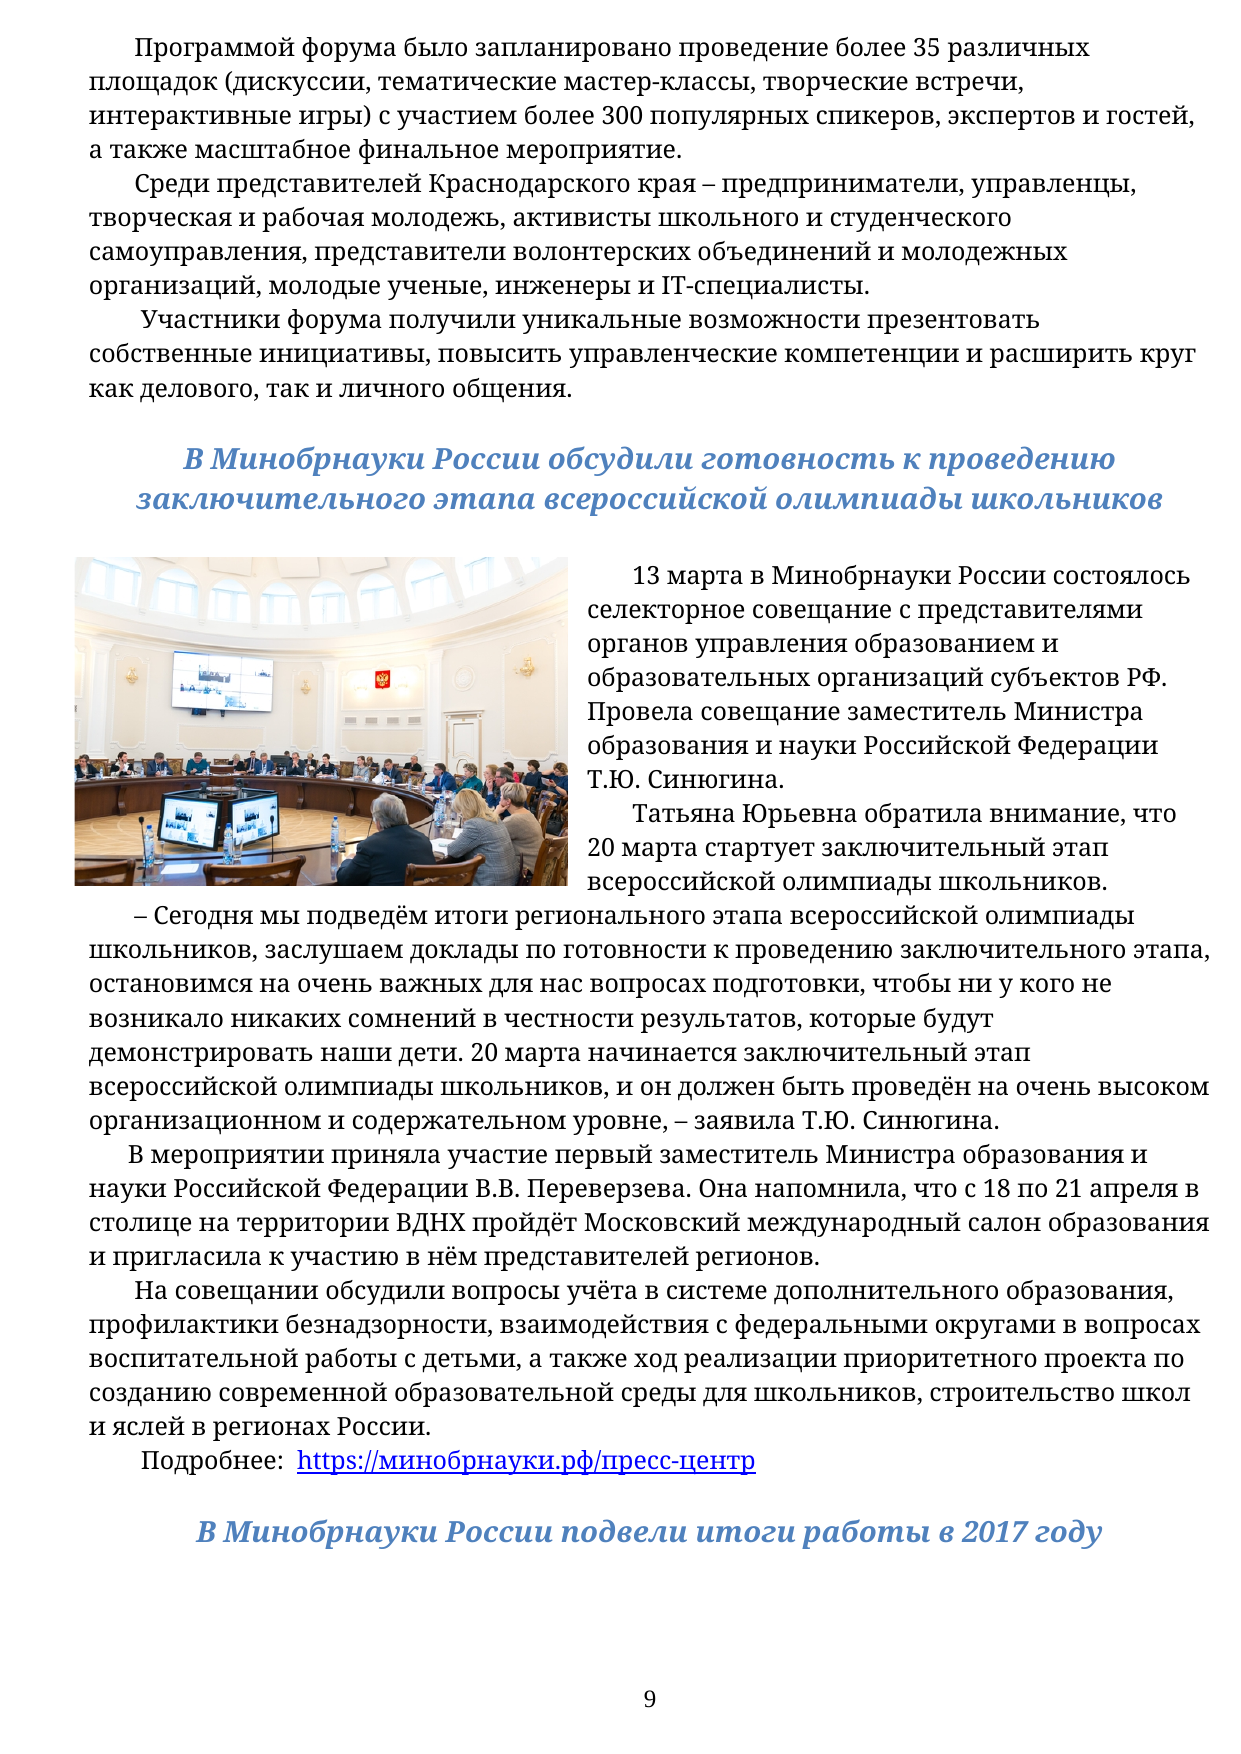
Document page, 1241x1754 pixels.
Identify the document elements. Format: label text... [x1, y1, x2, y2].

picture [74, 557, 569, 886]
text Подробнее: https://минобрнауки.рф/пресс-центр [89, 1443, 1211, 1477]
text В мероприятии приняла участие первый заместитель Министра образования и науки Российской Федерации В.В. Переверзева. Она напомнила, что с 18 по 21 апреля в столице на территории ВДНХ пройдёт Московский международный салон образования и пригласила к участию в нём представителей регионов. [89, 1136, 1211, 1273]
text Среди представителей Краснодарского края – предприниматели, управленцы, творческая и рабочая молодежь, активисты школьного и студенческого самоуправления, представители волонтерских объединений и молодежных организаций, молодые ученые, инженеры и IT-специалисты. [89, 166, 1211, 302]
text В Минобрнауки России подвели итоги работы в 2017 году [89, 1511, 1211, 1551]
text В Минобрнауки России обсудили готовность к проведению заключительного этапа всероссийской олимпиады школьников [89, 438, 1211, 518]
text Участники форума получили уникальные возможности презентовать собственные инициативы, повысить управленческие компетенции и расширить круг как делового, так и личного общения. [89, 302, 1211, 404]
text 13 марта в Минобрнауки России состоялось селекторное совещание с представителями органов управления образованием и образовательных организаций субъектов РФ. Провела совещание заместитель Министра образования и науки Российской Федерации Т.Ю. Синюгина. [569, 557, 1211, 796]
text Программой форума было запланировано проведение более 35 различных площадок (дискуссии, тематические мастер-классы, творческие встречи, интерактивные игры) с участием более 300 популярных спикеров, экспертов и гостей, а также масштабное финальное мероприятие. [89, 29, 1211, 166]
text На совещании обсудили вопросы учёта в системе дополнительного образования, профилактики безнадзорности, взаимодействия с федеральными округами в вопросах воспитательной работы с детьми, а также ход реализации приоритетного проекта по созданию современной образовательной среды для школьников, строительство школ и яслей в регионах России. [89, 1273, 1211, 1443]
text – Сегодня мы подведём итоги регионального этапа всероссийской олимпиады школьников, заслушаем доклады по готовности к проведению заключительного этапа, остановимся на очень важных для нас вопросах подготовки, чтобы ни у кого не возникало никаких сомнений в честности результатов, которые будут демонстрировать наши дети. 20 марта начинается заключительный этап всероссийской олимпиады школьников, и он должен быть проведён на очень высоком организационном и содержательном уровне, – заявила Т.Ю. Синюгина. [89, 898, 1211, 1136]
text Татьяна Юрьевна обратила внимание, что 20 марта стартует заключительный этап всероссийской олимпиады школьников. [89, 796, 1211, 898]
